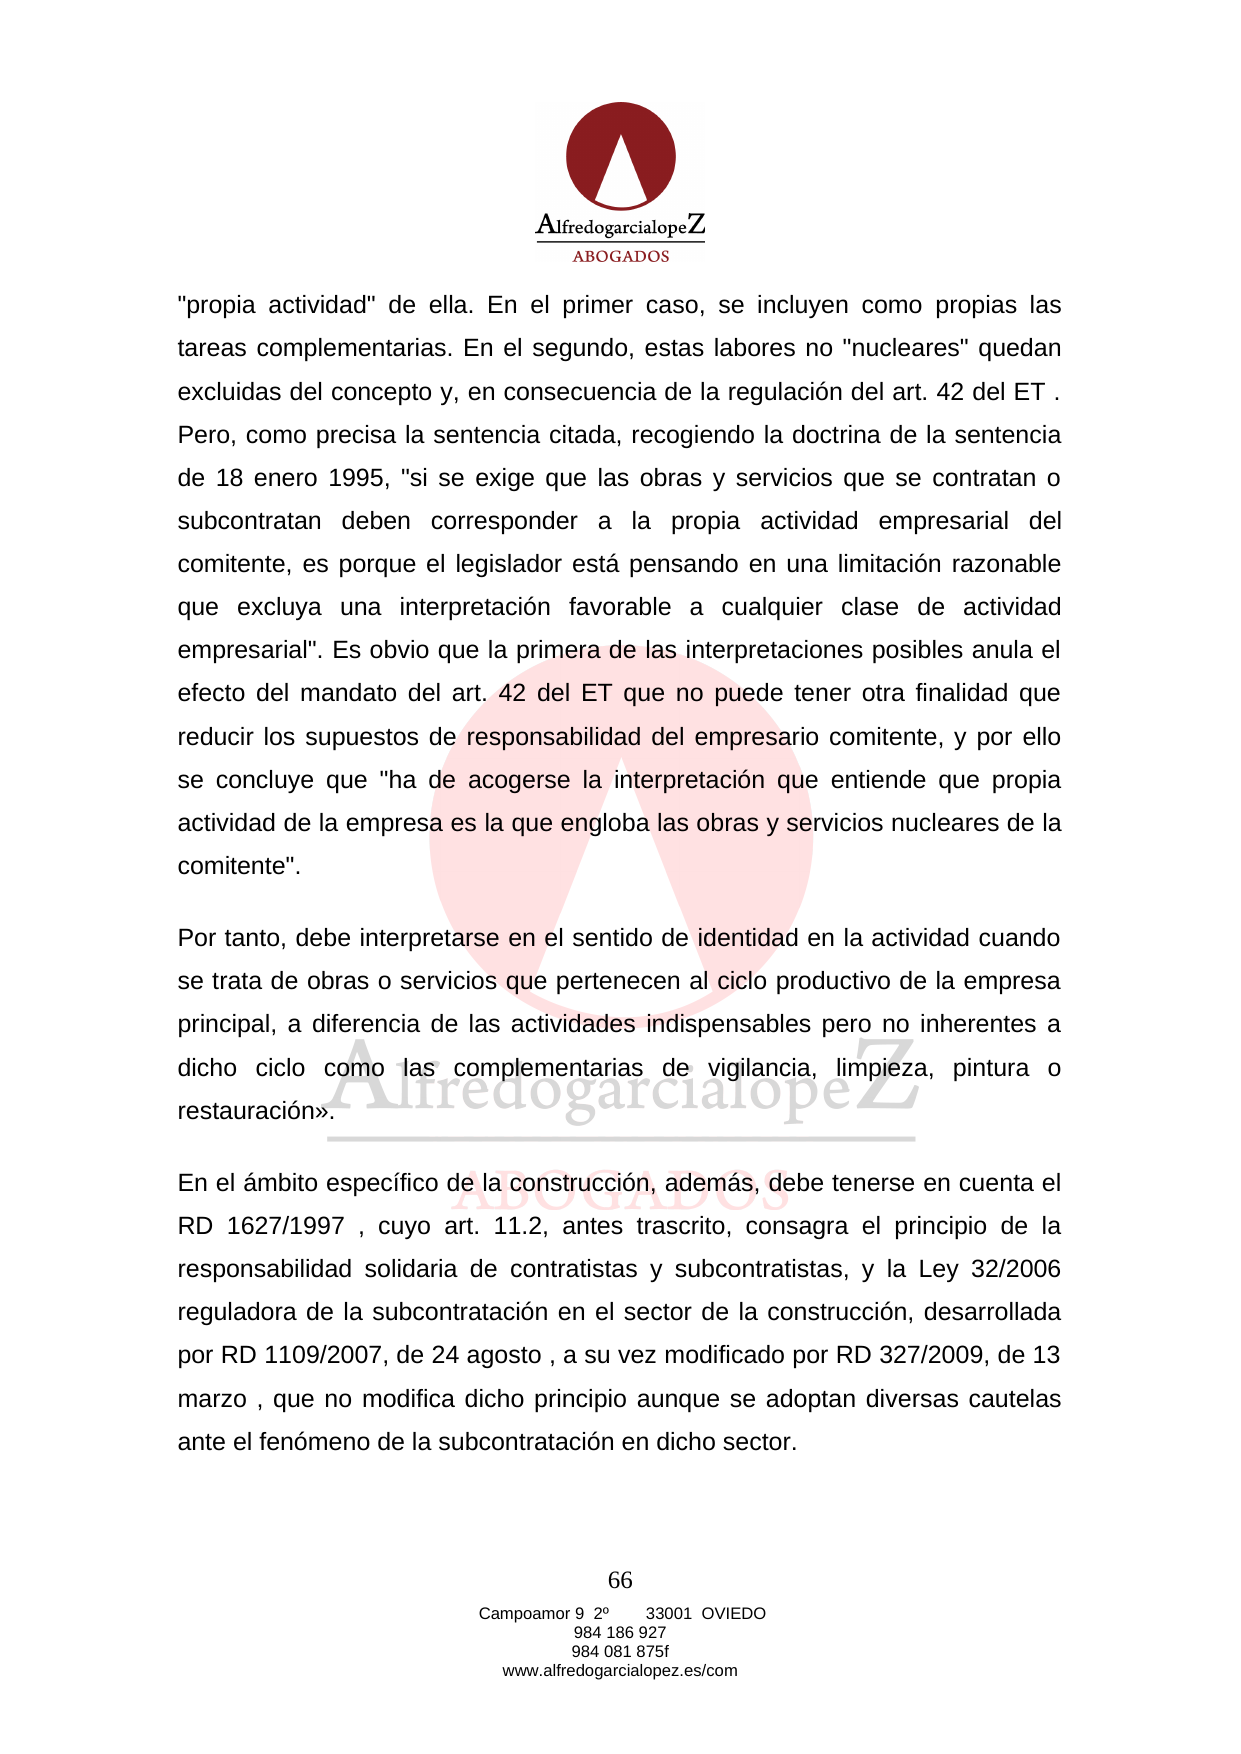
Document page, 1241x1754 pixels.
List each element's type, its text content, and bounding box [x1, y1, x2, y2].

picture [535, 102, 705, 262]
text Por tanto, debe interpretarse en el sentido de identidad en la actividad cuando se trata de obras o servicios que pertenecen al ciclo productivo de la empresa principal, a diferencia de las actividades indispensables pero no inherentes a dicho ciclo como las complementarias de vigilancia, limpieza, pintura o restauración». [177, 923, 1063, 1124]
text En el ámbito específico de la construcción, además, debe tenerse en cuenta el RD 1627/1997 , cuyo art. 11.2, antes trascrito, consagra el principio de la responsabilidad solidaria de contratistas y subcontratistas, y la Ley 32/2006 reguladora de la subcontratación en el sector de la construcción, desarrollada por RD 1109/2007, de 24 agosto , a su vez modificado por RD 327/2009, de 13 marzo , que no modifica dicho principio aunque se adoptan diversas cautelas ante el fenómeno de la subcontratación en dicho sector. [177, 1168, 1063, 1455]
